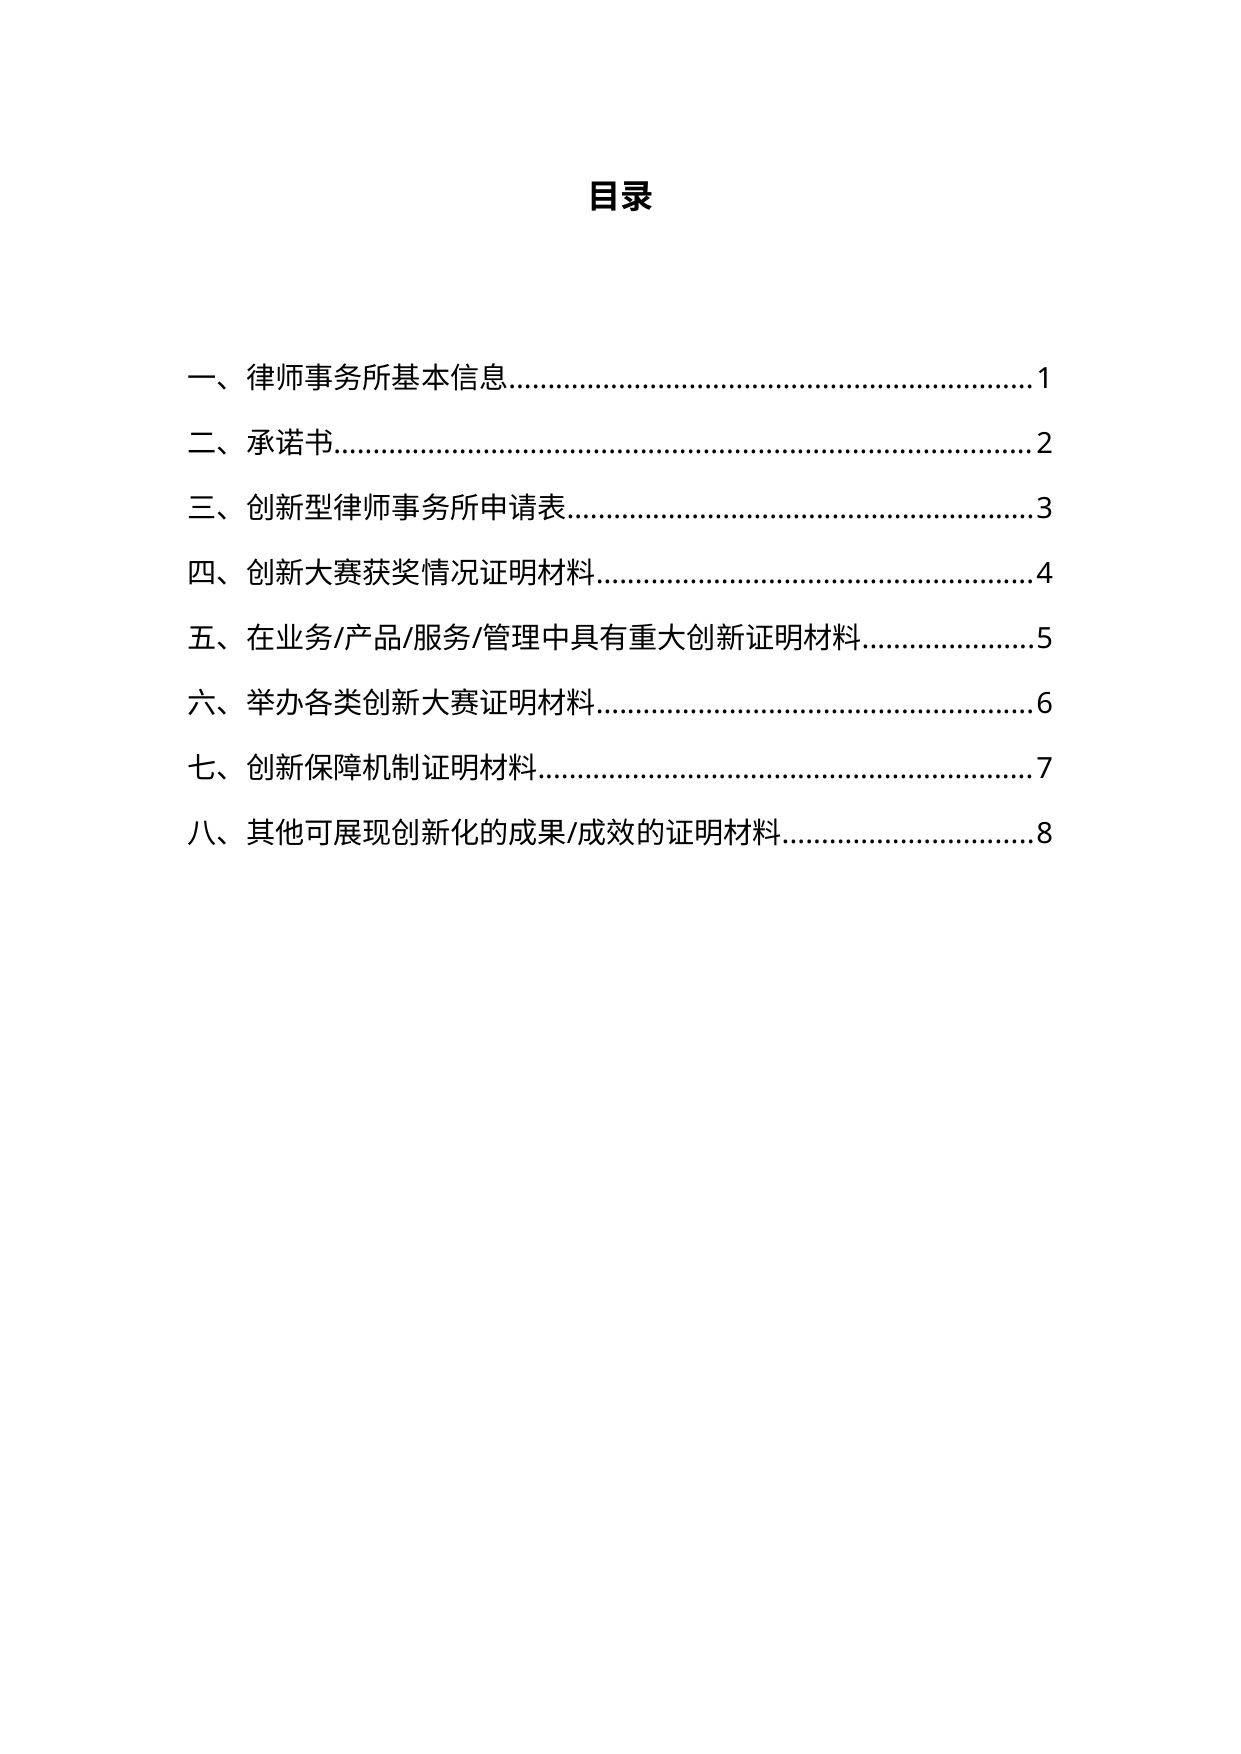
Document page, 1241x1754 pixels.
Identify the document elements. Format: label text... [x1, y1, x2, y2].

text 一、律师事务所基本信息 1 [187, 343, 1053, 408]
text 二、承诺书 2 [187, 408, 1053, 473]
text 七、创新保障机制证明材料 7 [187, 733, 1053, 798]
text 五、在业务/产品/服务/管理中具有重大创新证明材料 5 [187, 603, 1053, 668]
text 八、其他可展现创新化的成果/成效的证明材料 8 [187, 798, 1053, 863]
text 目录 [187, 162, 1053, 227]
text 六、举办各类创新大赛证明材料 6 [187, 668, 1053, 733]
text 四、创新大赛获奖情况证明材料 4 [187, 538, 1053, 603]
text 三、创新型律师事务所申请表 3 [187, 473, 1053, 538]
